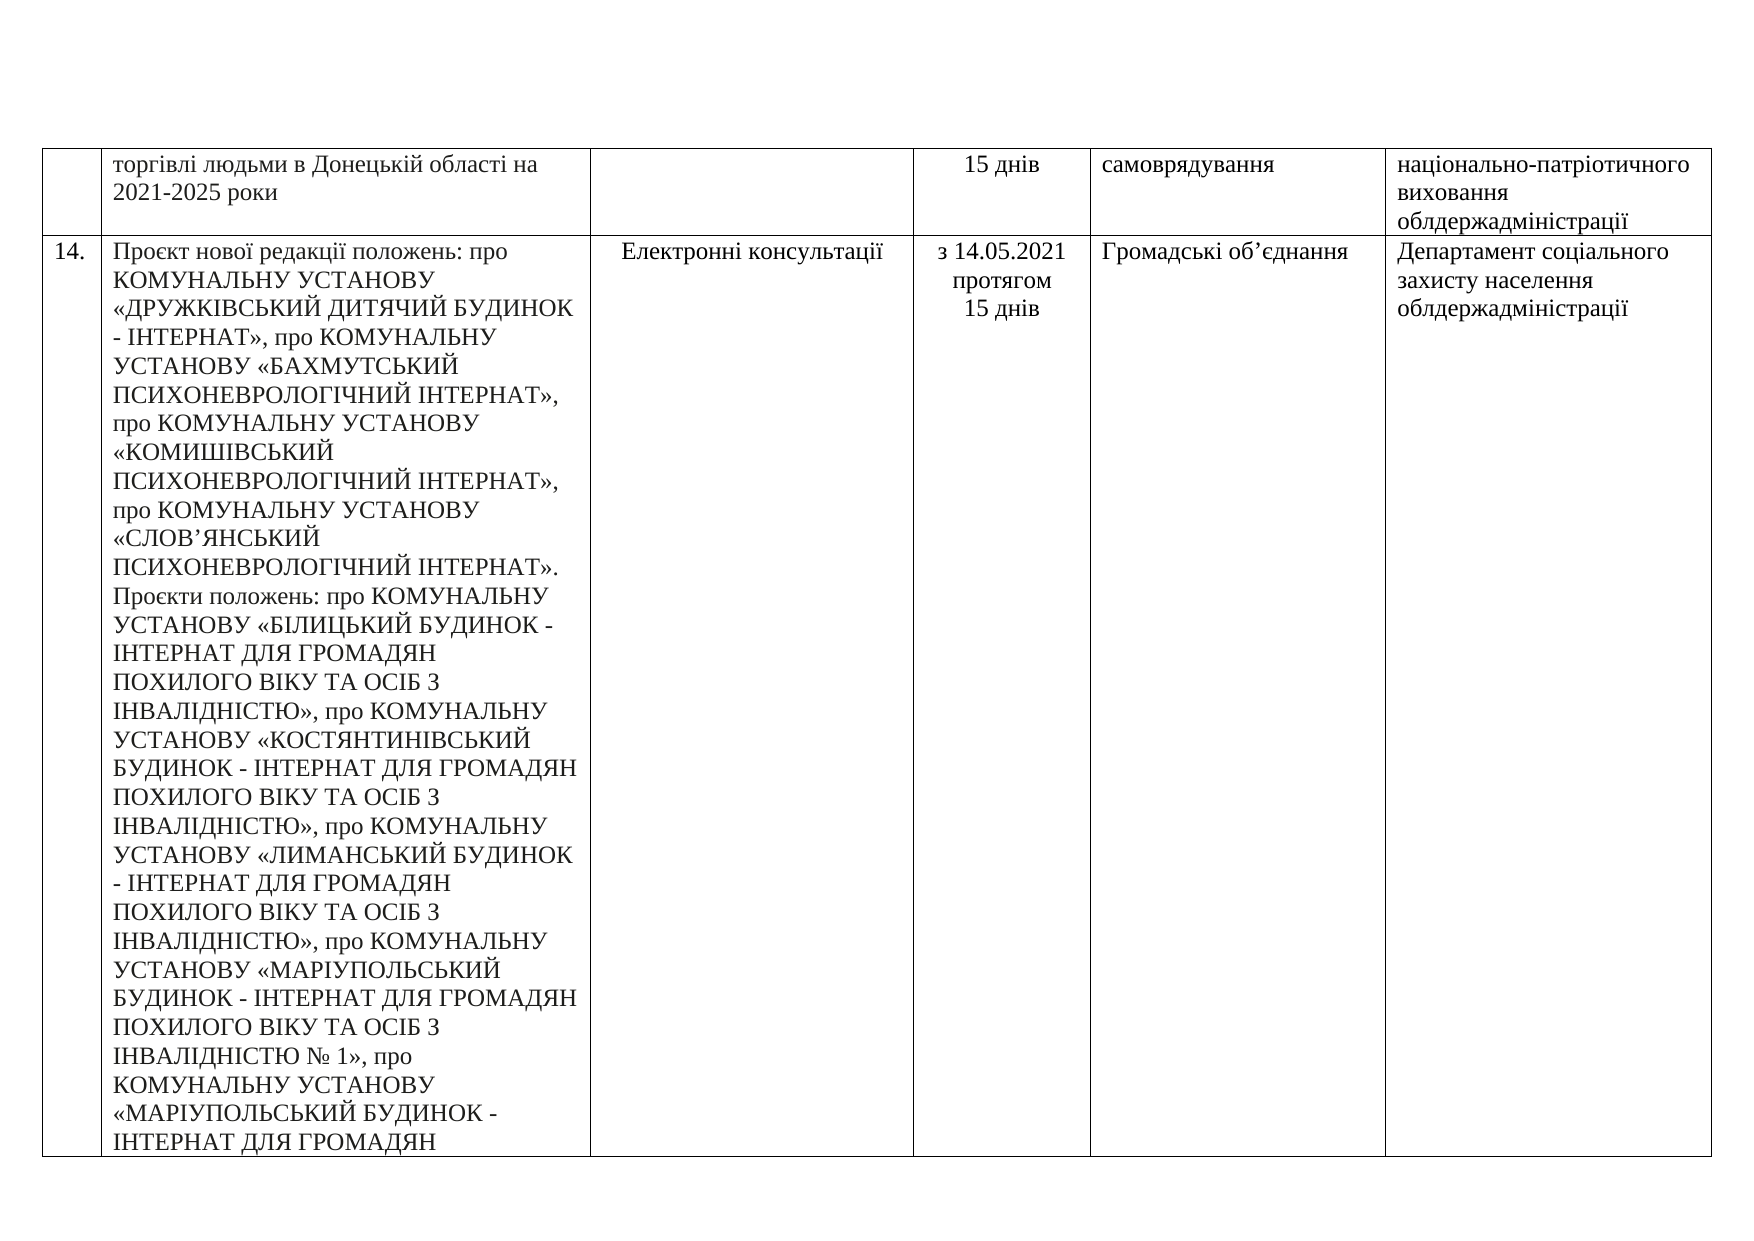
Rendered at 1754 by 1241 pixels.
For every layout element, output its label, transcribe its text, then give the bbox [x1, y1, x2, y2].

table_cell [1386, 236, 1711, 1156]
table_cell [102, 236, 590, 1156]
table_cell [1386, 149, 1711, 235]
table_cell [914, 236, 1090, 1156]
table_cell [914, 149, 1090, 235]
table_cell [43, 149, 101, 235]
table_cell Проєкт регіональної програми розвитку сімейної, гендерної політики та протидії торгівлі людьми в Донецькій області на 2021-2025 роки [102, 149, 590, 235]
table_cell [591, 149, 913, 235]
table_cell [1091, 236, 1385, 1156]
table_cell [1091, 149, 1385, 235]
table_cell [591, 236, 913, 1156]
table_cell [43, 236, 101, 1156]
